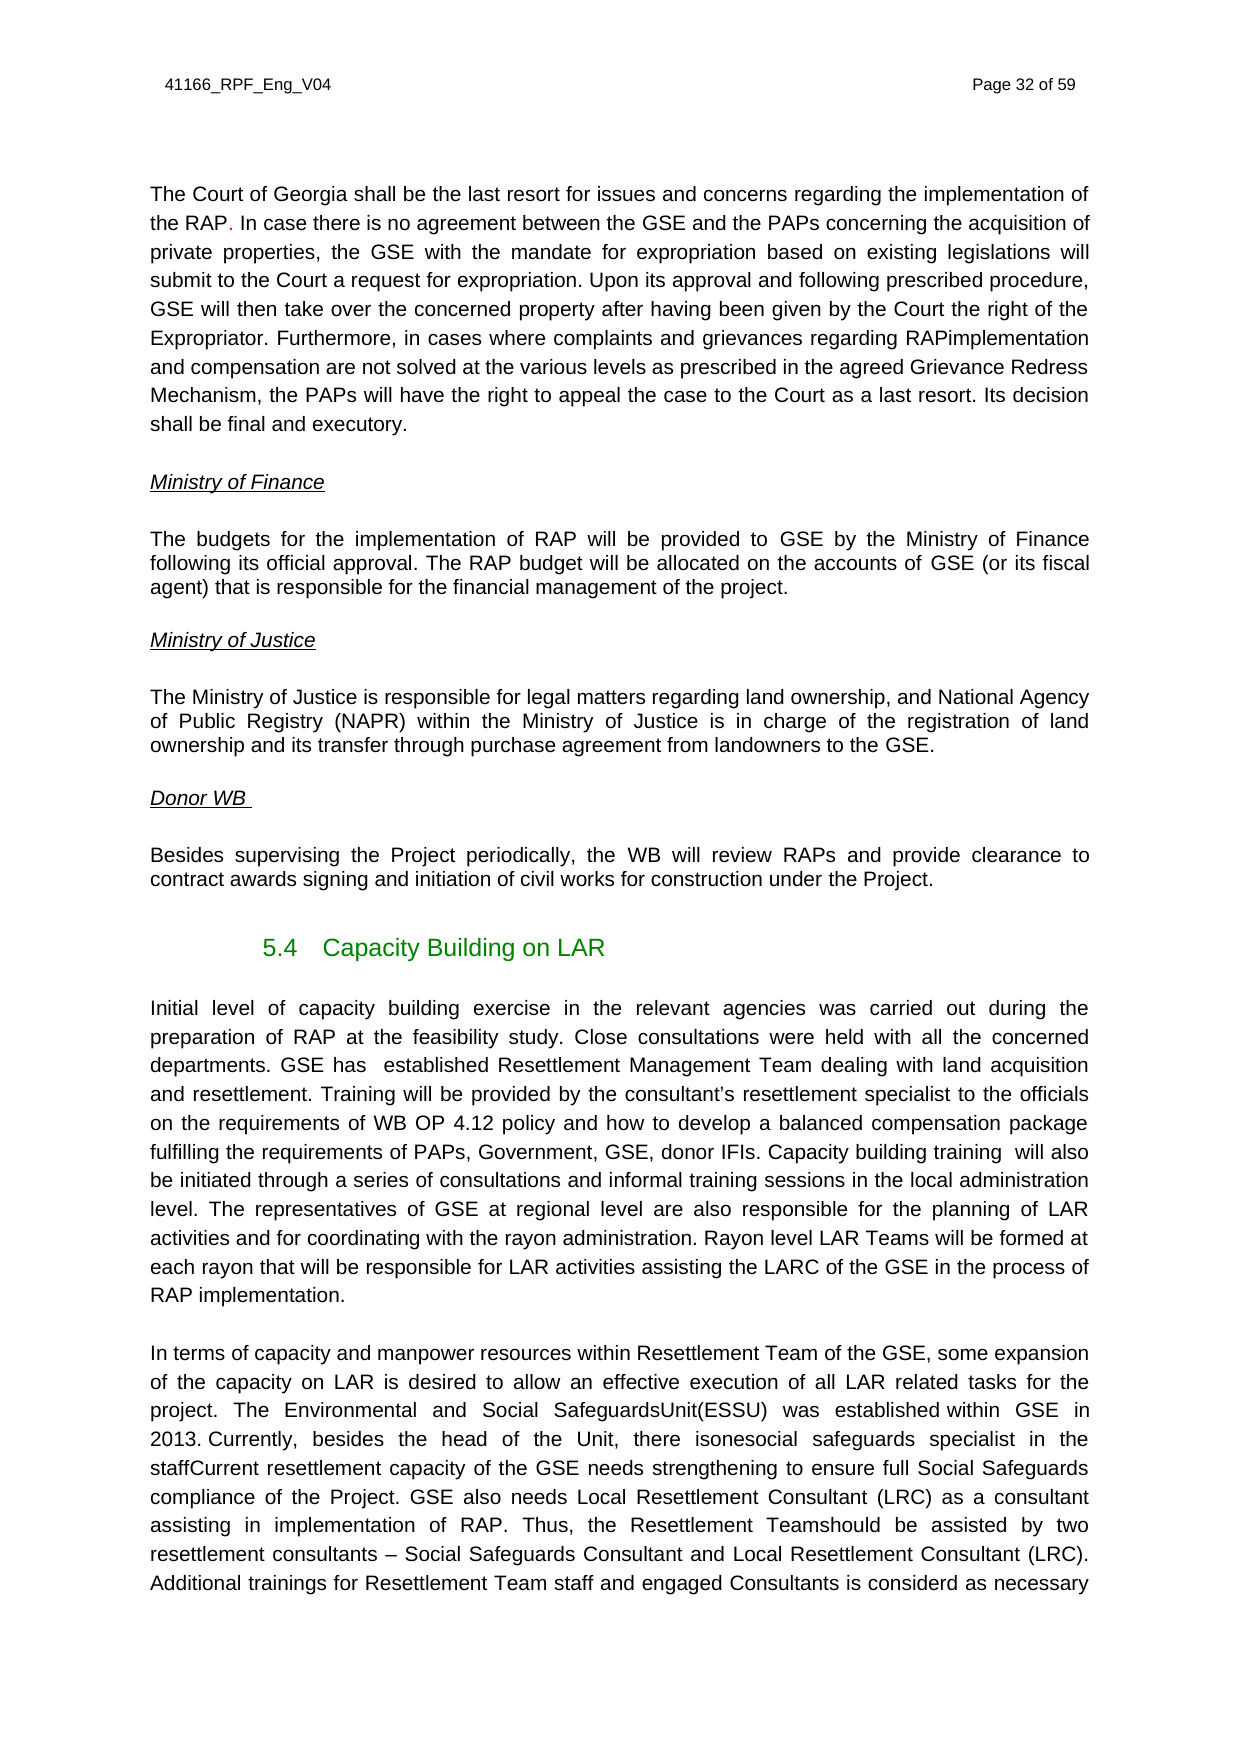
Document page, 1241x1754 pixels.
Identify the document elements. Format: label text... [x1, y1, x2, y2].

text Ministry of Justice [150, 628, 1090, 652]
text Initial level of capacity building exercise in the relevant agencies was carried out during the preparation of RAP at the feasibility study. Close consultations were held with all the concerned departments. GSE has established Resettlement Management Team dealing with land acquisition and resettlement. Training will be provided by the consultant’s resettlement specialist to the officials on the requirements of WB OP 4.12 policy and how to develop a balanced compensation package fulfilling the requirements of PAPs, Government, GSE, donor IFIs. Capacity building training will also be initiated through a series of consultations and informal training sessions in the local administration level. The representatives of GSE at regional level are also responsible for the planning of LAR activities and for coordinating with the rayon administration. Rayon level LAR Teams will be formed at each rayon that will be responsible for LAR activities assisting the LARC of the GSE in the process of RAP implementation. [150, 996, 1090, 1307]
text Ministry of Finance [150, 469, 1090, 493]
text The Court of Georgia shall be the last resort for issues and concerns regarding the implementation of the RAP. In case there is no agreement between the GSE and the PAPs concerning the acquisition of private properties, the GSE with the mandate for expropriation based on existing legislations will submit to the Court a request for expropriation. Upon its approval and following prescribed procedure, GSE will then take over the concerned property after having been given by the Court the right of the Expropriator. Furthermore, in cases where complaints and grievances regarding RAPimplementation and compensation are not solved at the various levels as prescribed in the agreed Grievance Redress Mechanism, the PAPs will have the right to appeal the case to the Court as a last resort. Its decision shall be final and executory. [150, 182, 1090, 436]
text The budgets for the implementation of RAP will be provided to GSE by the Ministry of Finance following its official approval. The RAP budget will be allocated on the accounts of GSE (or its fiscal agent) that is responsible for the financial management of the project. [150, 527, 1090, 599]
text The Ministry of Justice is responsible for legal matters regarding land ownership, and National Agency of Public Registry (NAPR) within the Ministry of Justice is in charge of the registration of land ownership and its transfer through purchase agreement from landowners to the GSE. [150, 685, 1090, 757]
text Donor WB [150, 786, 1090, 810]
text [150, 1341, 1090, 1595]
text Besides supervising the Project periodically, the WB will review RAPs and provide clearance to contract awards signing and initiation of civil works for construction under the Project. [150, 843, 1090, 891]
subtitle Capacity Building on LAR [262, 932, 1090, 961]
